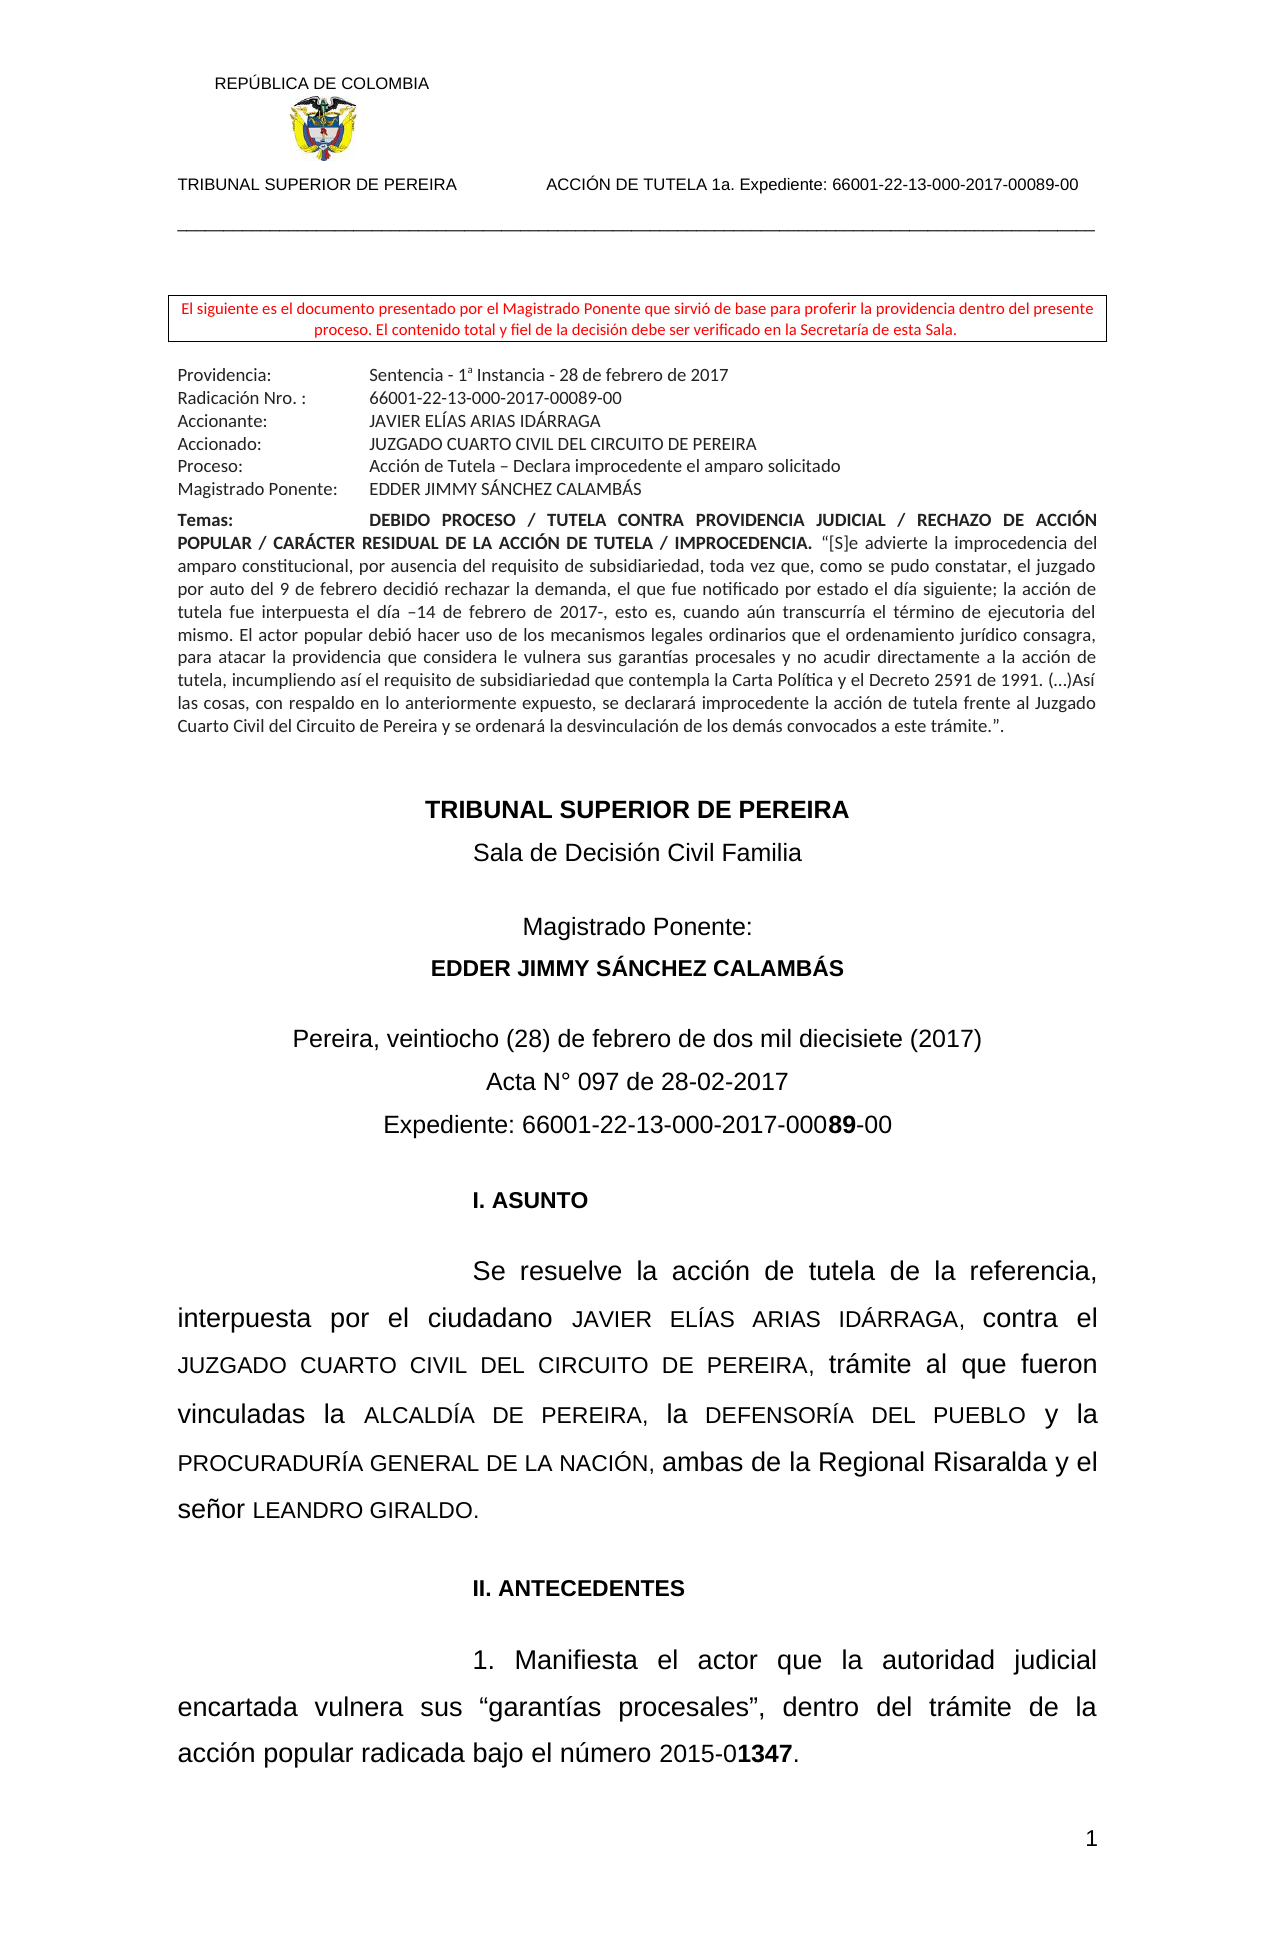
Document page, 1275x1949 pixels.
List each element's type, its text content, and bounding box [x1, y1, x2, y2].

text Se resuelve la acción de tutela de la referencia, interpuesta por el ciudadano JAVIER ELÍAS ARIAS IDÁRRAGA, contra el JUZGADO CUARTO CIVIL DEL CIRCUITO DE PEREIRA, trámite al que fueron vinculadas la ALCALDÍA DE PEREIRA, la DEFENSORÍA DEL PUEBLO y la PROCURADURÍA GENERAL DE LA NACIÓN, ambas de la Regional Risaralda y el señor LEANDRO GIRALDO. [177, 1255, 1098, 1524]
text Sala de Decisión Civil Familia [177, 838, 1098, 867]
text TRIBUNAL SUPERIOR DE PEREIRA [177, 795, 1098, 823]
text Proceso: Acción de Tutela – Declara improcedente el amparo solicitado [177, 455, 1098, 478]
picture [289, 96, 357, 161]
text I. ASUNTO [310, 1187, 1098, 1213]
text Expediente: 66001-22-13-000-2017-00089-00 [177, 1110, 1098, 1139]
text Providencia: Sentencia - 1a Instancia - 28 de febrero de 2017 [177, 363, 1098, 386]
text Pereira, veintiocho (28) de febrero de dos mil diecisiete (2017) [177, 1024, 1098, 1052]
text Temas: DEBIDO PROCESO / TUTELA CONTRA PROVIDENCIA JUDICIAL / RECHAZO DE ACCIÓN POPULAR / CARÁCTER RESIDUAL DE LA ACCIÓN DE TUTELA / IMPROCEDENCIA. “[S]e advierte la improcedencia del amparo constitucional, por ausencia del requisito de subsidiariedad, toda vez que, como se pudo constatar, el juzgado por auto del 9 de febrero decidió rechazar la demanda, el que fue notificado por estado el día siguiente; la acción de tutela fue interpuesta el día –14 de febrero de 2017-, esto es, cuando aún transcurría el término de ejecutoria del mismo. El actor popular debió hacer uso de los mecanismos legales ordinarios que el ordenamiento jurídico consagra, para atacar la providencia que considera le vulnera sus garantías procesales y no acudir directamente a la acción de tutela, incumpliendo así el requisito de subsidiariedad que contempla la Carta Política y el Decreto 2591 de 1991. (…)Así las cosas, con respaldo en lo anteriormente expuesto, se declarará improcedente la acción de tutela frente al Juzgado Cuarto Civil del Circuito de Pereira y se ordenará la desvinculación de los demás convocados a este trámite.”. [177, 508, 1098, 737]
text Magistrado Ponente: [177, 912, 1098, 941]
text Accionado: JUZGADO CUARTO CIVIL DEL CIRCUITO DE PEREIRA [177, 432, 1098, 455]
text II. ANTECEDENTES [310, 1575, 1098, 1602]
text Radicación Nro. : 66001-22-13-000-2017-00089-00 [177, 386, 1098, 409]
text El siguiente es el documento presentado por el Magistrado Ponente que sirvió de base para proferir la providencia dentro del presente proceso. El contenido total y fiel de la decisión debe ser verificado en la Secretaría de esta Sala. [169, 296, 1106, 341]
text Magistrado Ponente: EDDER JIMMY SÁNCHEZ CALAMBÁS [177, 478, 1098, 501]
text Acta N° 097 de 28-02-2017 [177, 1067, 1098, 1096]
text 1. Manifiesta el actor que la autoridad judicial encartada vulnera sus “garantías procesales”, dentro del trámite de la acción popular radicada bajo el número 2015-01347. [177, 1644, 1098, 1769]
text Accionante: JAVIER ELÍAS ARIAS IDÁRRAGA [177, 409, 1098, 432]
text EDDER JIMMY SÁNCHEZ CALAMBÁS [177, 955, 1098, 982]
